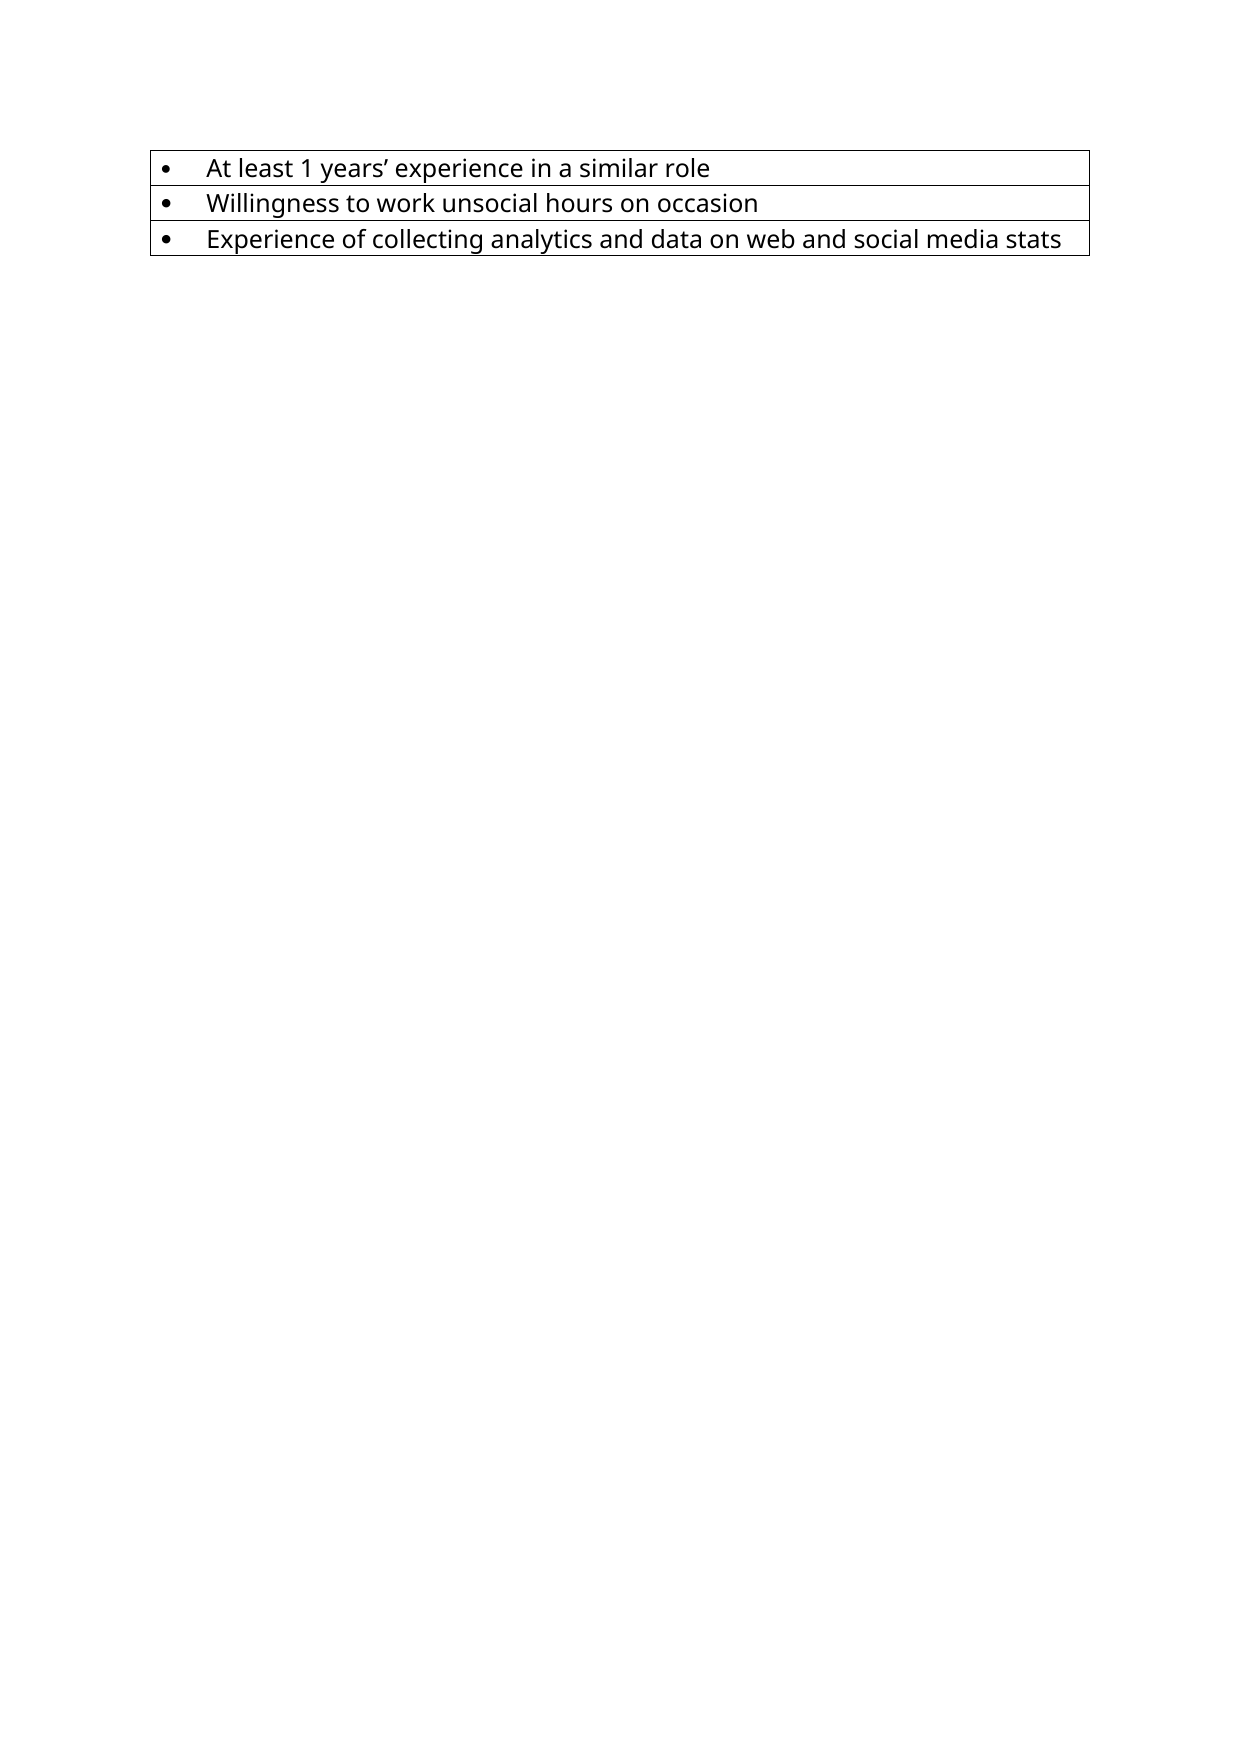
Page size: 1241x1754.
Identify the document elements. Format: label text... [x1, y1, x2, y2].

table_cell Experience of collecting analytics and data on web and social media stats [151, 221, 1089, 255]
table_cell Willingness to work unsocial hours on occasion [151, 186, 1089, 220]
table_cell At least 1 years’ experience in a similar role [151, 151, 1089, 185]
